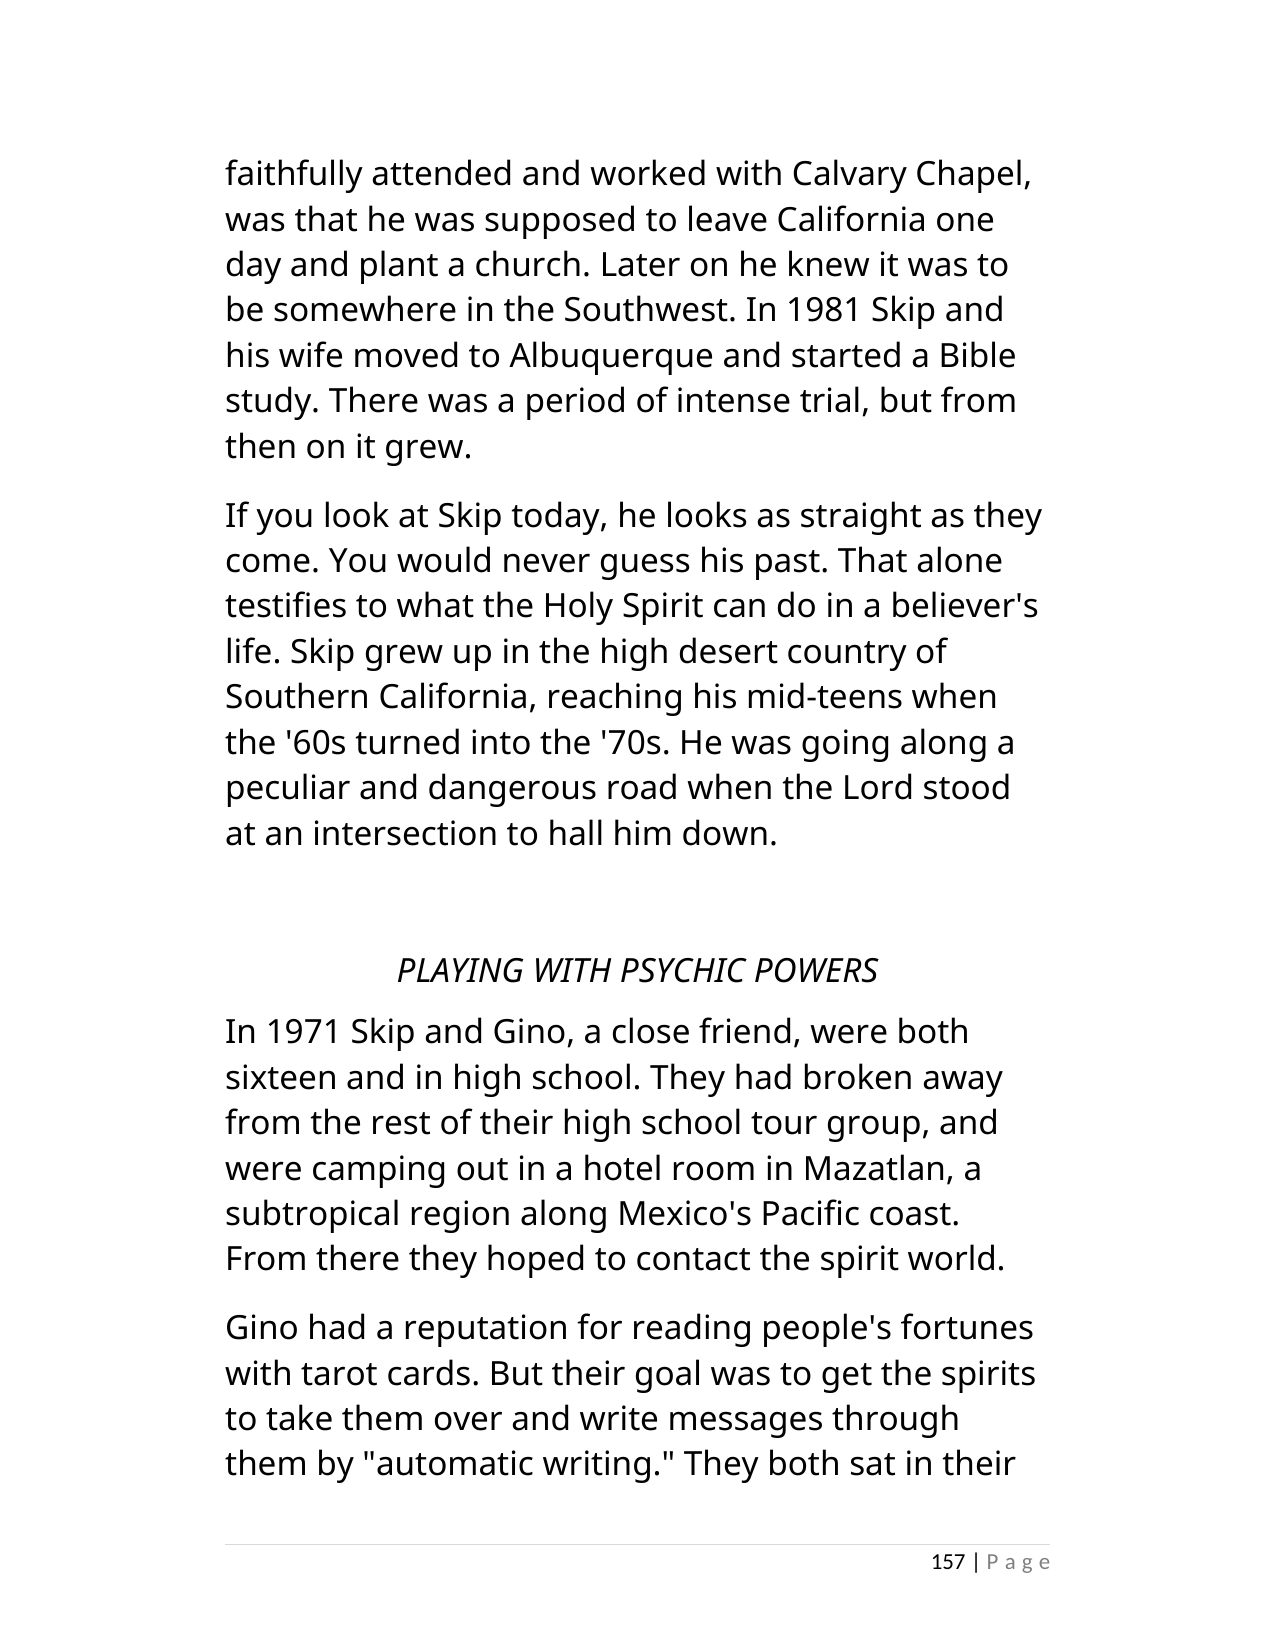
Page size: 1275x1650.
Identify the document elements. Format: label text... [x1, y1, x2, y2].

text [225, 150, 1050, 468]
text In 1971 Skip and Gino, a close friend, were both sixteen and in high school. They had broken away from the rest of their high school tour group, and were camping out in a hotel room in Mazatlan, a subtropical region along Mexico's Pacific coast. From there they hoped to contact the spirit world. [225, 1008, 1050, 1281]
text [225, 1304, 1050, 1486]
text If you look at Skip today, he looks as straight as they come. You would never guess his past. That alone testifies to what the Holy Spirit can do in a believer's life. Skip grew up in the high desert country of Southern California, reaching his mid-teens when the '60s turned into the '70s. He was going along a peculiar and dangerous road when the Lord stood at an intersection to hall him down. [225, 491, 1050, 855]
text PLAYING WITH PSYCHIC POWERS [225, 947, 1050, 992]
